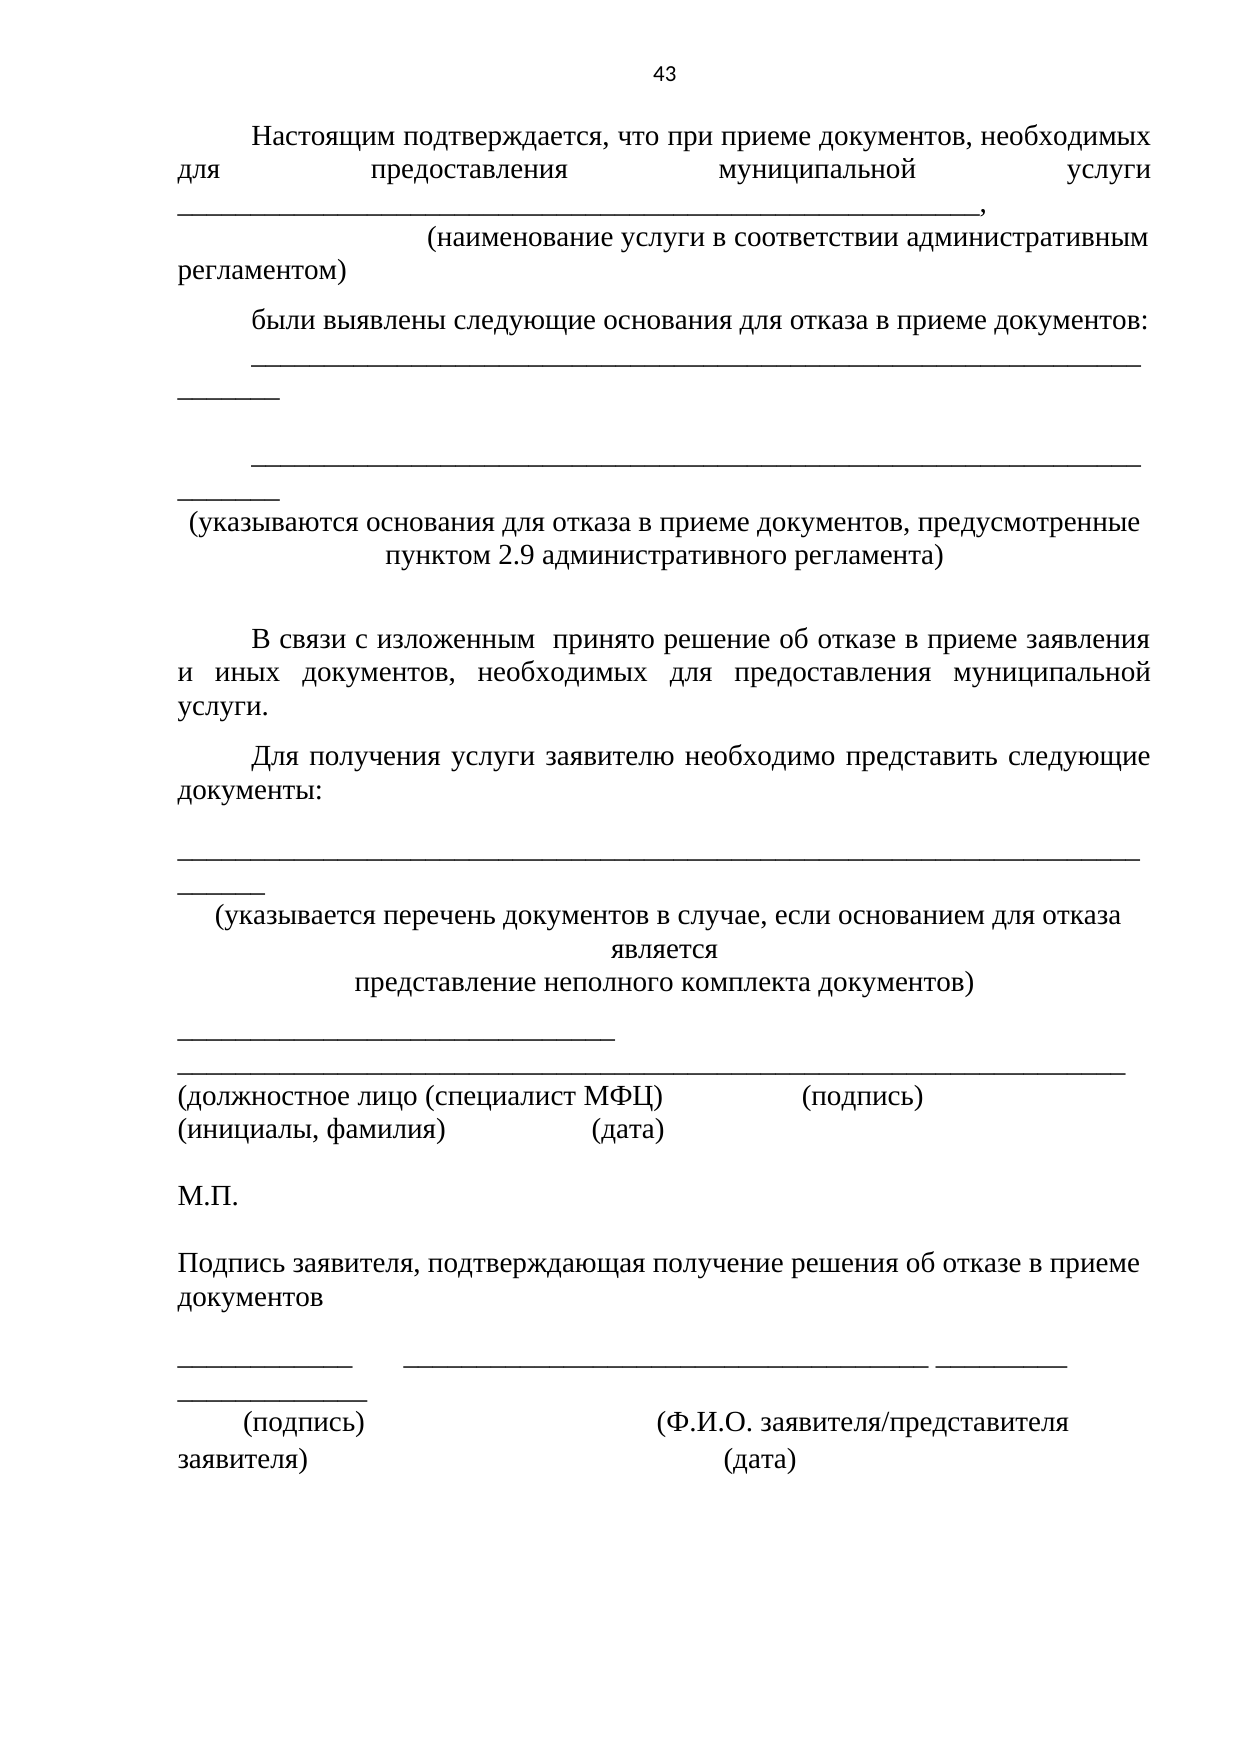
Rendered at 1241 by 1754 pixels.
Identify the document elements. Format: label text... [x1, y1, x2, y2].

text ____________ ____________________________________ _________ _____________ [177, 1337, 1152, 1404]
text ____________________________________________________________________ [177, 336, 1152, 403]
text ____________________________________________________________________ [177, 437, 1152, 504]
text Для получения услуги заявителю необходимо представить следующие документы: [177, 738, 1152, 805]
text (подпись) (Ф.И.О. заявителя/представителя заявителя) (дата) [177, 1404, 1152, 1474]
text были выявлены следующие основания для отказа в приеме документов: [177, 302, 1152, 336]
text (наименование услуги в соответствии административным регламентом) [177, 219, 1152, 286]
text Подпись заявителя, подтверждающая получение решения об отказе в приеме документов [177, 1245, 1152, 1312]
text (указывается перечень документов в случае, если основанием для отказа является [177, 897, 1152, 964]
text ______________________________ _________________________________________________________________ [177, 1011, 1152, 1078]
text ________________________________________________________________________ [177, 830, 1152, 897]
text (указываются основания для отказа в приеме документов, предусмотренные пунктом 2.9 административного регламента) [177, 504, 1152, 571]
text М.П. [177, 1178, 1152, 1212]
text В связи с изложенным принято решение об отказе в приеме заявления и иных документов, необходимых для предоставления муниципальной услуги. [177, 621, 1152, 722]
text (должностное лицо (специалист МФЦ) (подпись) (инициалы, фамилия) (дата) [177, 1078, 1152, 1145]
text Настоящим подтверждается, что при приеме документов, необходимых для предоставления муниципальной услуги _______________________________________________________, [177, 118, 1152, 219]
text представление неполного комплекта документов) [177, 964, 1152, 998]
